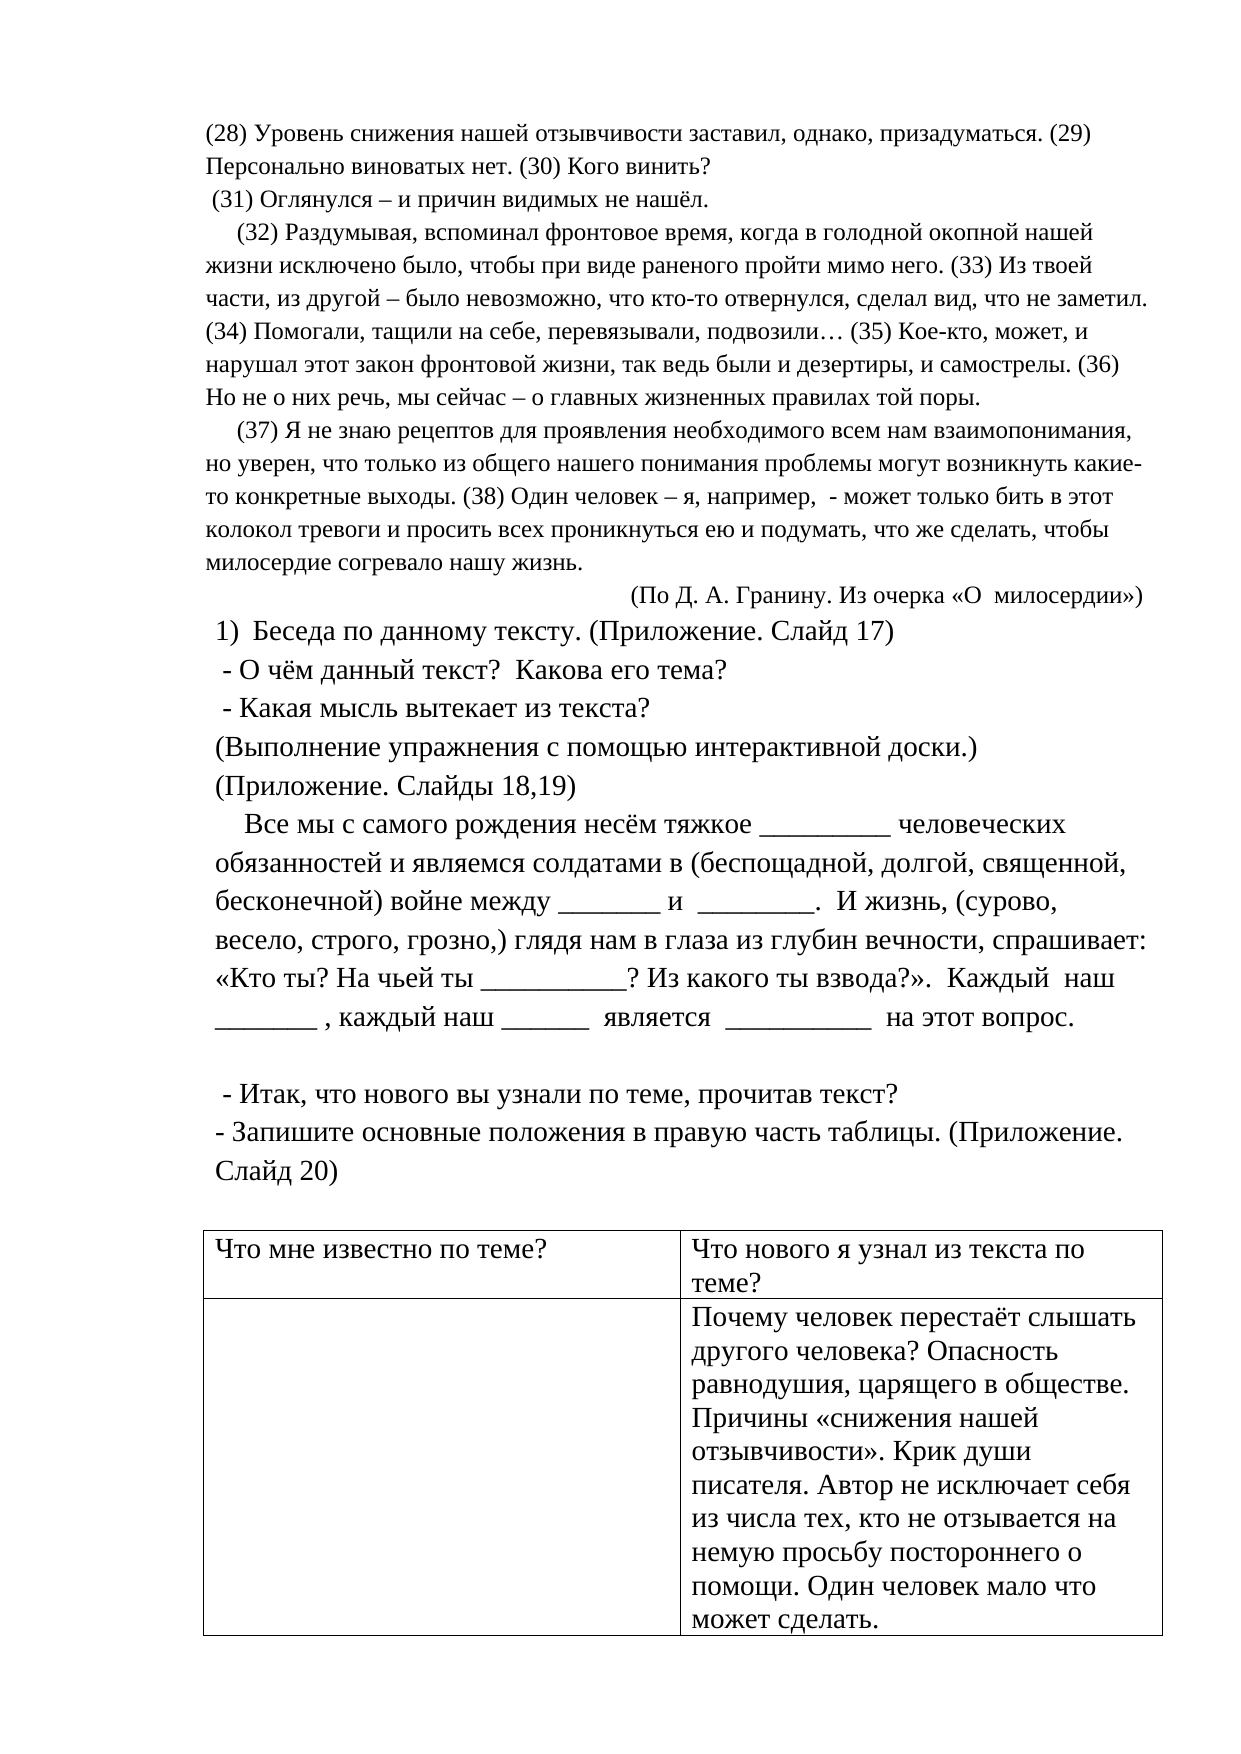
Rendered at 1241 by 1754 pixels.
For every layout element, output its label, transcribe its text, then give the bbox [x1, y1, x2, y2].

text (37) Я не знаю рецептов для проявления необходимого всем нам взаимопонимания, но уверен, что только из общего нашего понимания проблемы могут возникнуть какие-то конкретные выходы. (38) Один человек – я, например, - может только бить в этот колокол тревоги и просить всех проникнуться ею и подумать, что же сделать, чтобы милосердие согревало нашу жизнь. [205, 415, 1152, 576]
text (28) Уровень снижения нашей отзывчивости заставил, однако, призадуматься. (29) Персонально виноватых нет. (30) Кого винить? [205, 118, 1152, 180]
text - Итак, что нового вы узнали по теме, прочитав текст? [215, 1076, 1152, 1109]
text (32) Раздумывая, вспоминал фронтовое время, когда в голодной окопной нашей жизни исключено было, чтобы при виде раненого пройти мимо него. (33) Из твоей части, из другой – было невозможно, что кто-то отвернулся, сделал вид, что не заметил. (34) Помогали, тащили на себе, перевязывали, подвозили… (35) Кое-кто, может, и нарушал этот закон фронтовой жизни, так ведь были и дезертиры, и самострелы. (36) Но не о них речь, мы сейчас – о главных жизненных правилах той поры. [205, 217, 1152, 411]
text - Запишите основные положения в правую часть таблицы. (Приложение. Слайд 20) [215, 1114, 1152, 1187]
list Беседа по данному тексту. (Приложение. Слайд 17) [215, 613, 1152, 647]
table_cell Почему человек перестаёт слышать другого человека? Опасность равнодушия, царящего в обществе. Причины «снижения нашей отзывчивости». Крик души писателя. Автор не исключает себя из числа тех, кто не отзывается на немую просьбу постороннего о помощи. Один человек мало что может сделать. [681, 1299, 1162, 1635]
text (Приложение. Слайды 18,19) [215, 768, 1152, 801]
text Все мы с самого рождения несём тяжкое _________ человеческих обязанностей и являемся солдатами в (беспощадной, долгой, священной, бесконечной) войне между _______ и ________. И жизнь, (сурово, весело, строго, грозно,) глядя нам в глаза из глубин вечности, спрашивает: «Кто ты? На чьей ты __________? Из какого ты взвода?». Каждый наш _______ , каждый наш ______ является __________ на этот вопрос. [215, 806, 1152, 1032]
text - Какая мысль вытекает из текста? [215, 691, 1152, 724]
text (Выполнение упражнения с помощью интерактивной доски.) [215, 729, 1152, 763]
text - О чём данный текст? Какова его тема? [215, 652, 1152, 686]
text (31) Оглянулся – и причин видимых не нашёл. [205, 184, 1152, 213]
table_header Что нового я узнал из текста по теме? [681, 1231, 1162, 1298]
table_header Что мне известно по теме? [204, 1231, 680, 1298]
table_cell [204, 1299, 680, 1635]
text (По Д. А. Гранину. Из очерка «О милосердии») [205, 580, 1152, 609]
